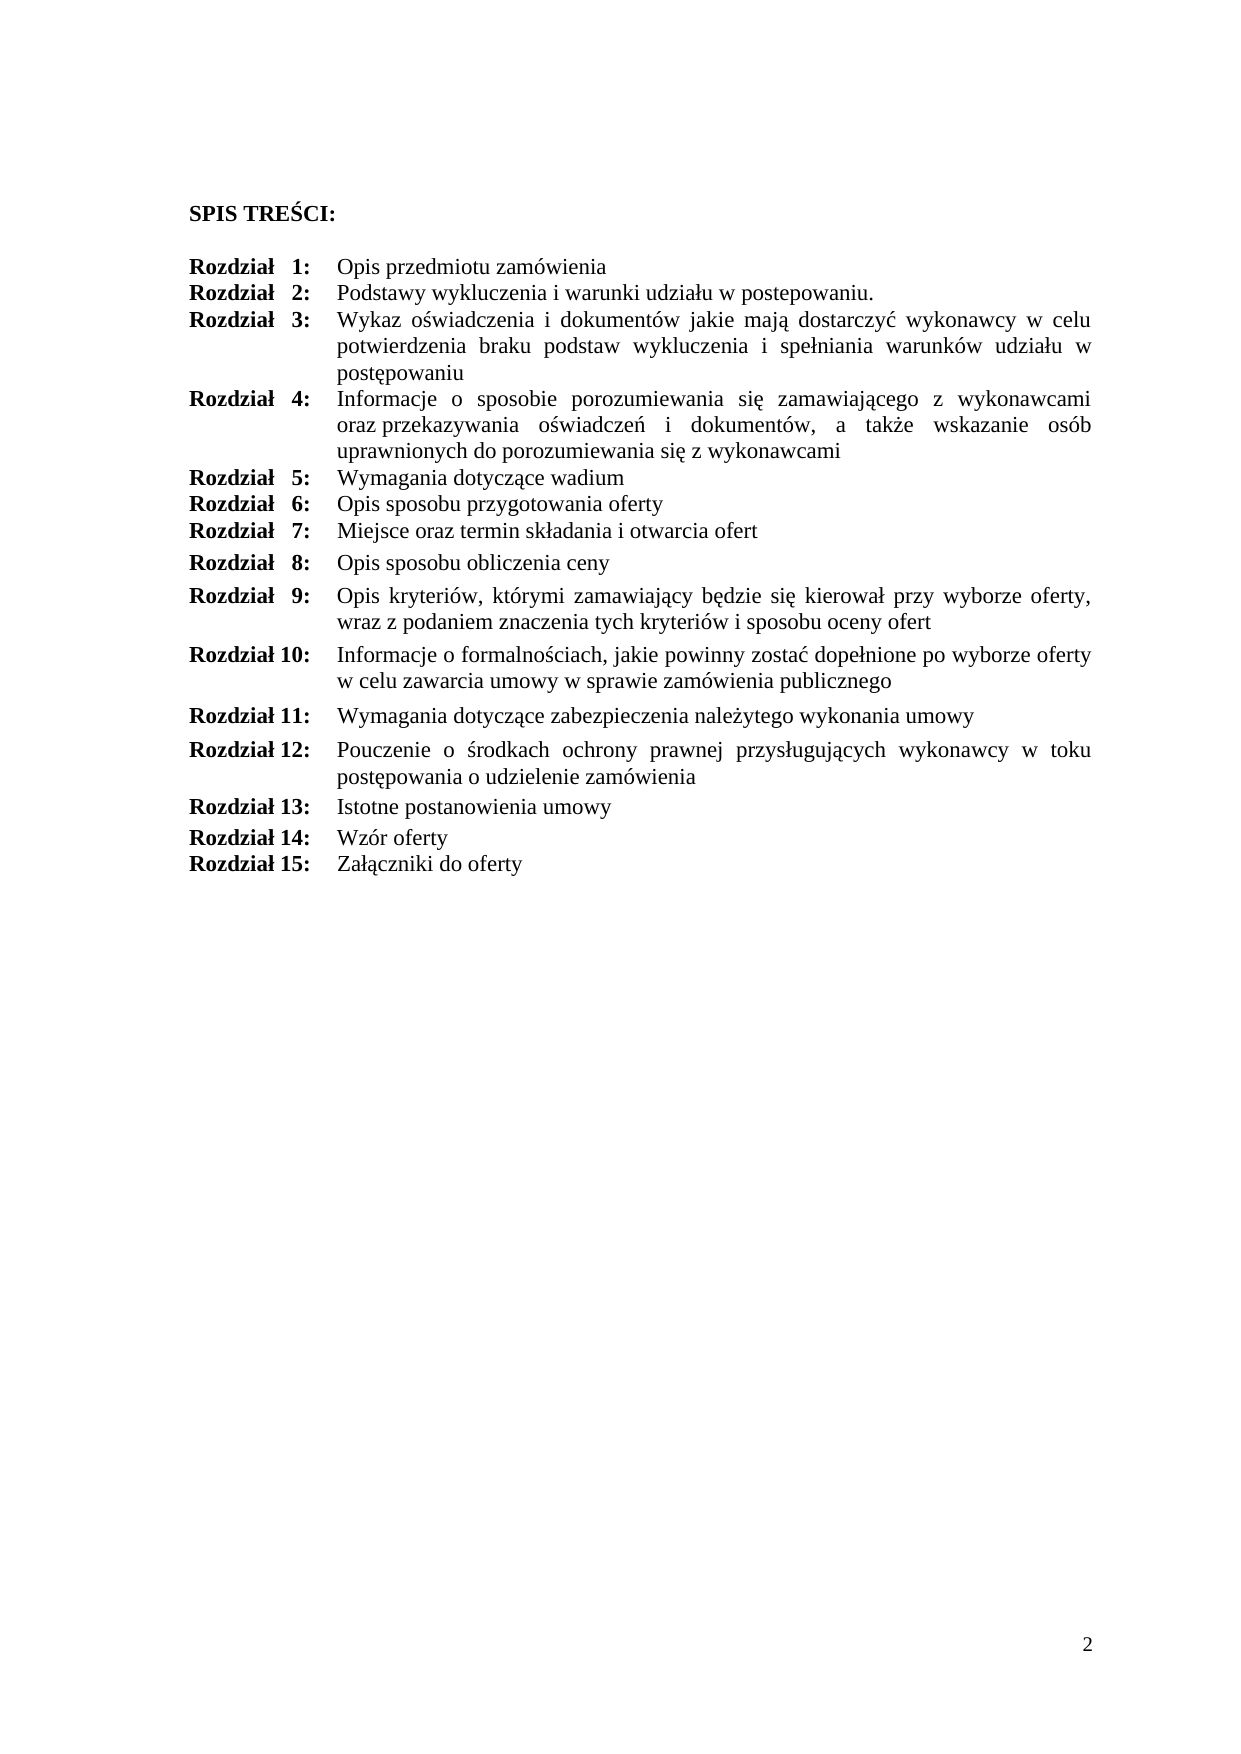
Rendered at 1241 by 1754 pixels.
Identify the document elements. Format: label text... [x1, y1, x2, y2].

text Rozdział 13: Istotne postanowienia umowy [189, 793, 1092, 820]
text Rozdział 7: Miejsce oraz termin składania i otwarcia ofert [189, 517, 1092, 543]
text SPIS TREŚCI: [189, 200, 1092, 227]
text Rozdział 1: Opis przedmiotu zamówienia [189, 253, 1092, 279]
text Rozdział 2: Podstawy wykluczenia i warunki udziału w postepowaniu. [189, 279, 1092, 306]
text Rozdział 6: Opis sposobu przygotowania oferty [189, 490, 1092, 517]
text Rozdział 8: Opis sposobu obliczenia ceny [189, 549, 1092, 576]
text Rozdział 14: Wzór oferty [189, 824, 1092, 850]
text Rozdział 9: Opis kryteriów, którymi zamawiający będzie się kierował przy wyborze oferty, wraz z podaniem znaczenia tych kryteriów i sposobu oceny ofert [189, 582, 1092, 634]
text Rozdział 11: Wymagania dotyczące zabezpieczenia należytego wykonania umowy [189, 702, 1092, 728]
text Rozdział 12: Pouczenie o środkach ochrony prawnej przysługujących wykonawcy w toku postępowania o udzielenie zamówienia [189, 737, 1092, 789]
text Rozdział 5: Wymagania dotyczące wadium [189, 464, 1092, 490]
text Rozdział 10: Informacje o formalnościach, jakie powinny zostać dopełnione po wyborze oferty w celu zawarcia umowy w sprawie zamówienia publicznego [189, 641, 1092, 693]
text Rozdział 3: Wykaz oświadczenia i dokumentów jakie mają dostarczyć wykonawcy w celu potwierdzenia braku podstaw wykluczenia i spełniania warunków udziału w postępowaniu [189, 306, 1092, 385]
text Rozdział 4: Informacje o sposobie porozumiewania się zamawiającego z wykonawcami oraz przekazywania oświadczeń i dokumentów, a także wskazanie osób uprawnionych do porozumiewania się z wykonawcami [189, 385, 1092, 464]
text Rozdział 15: Załączniki do oferty [189, 850, 1092, 877]
